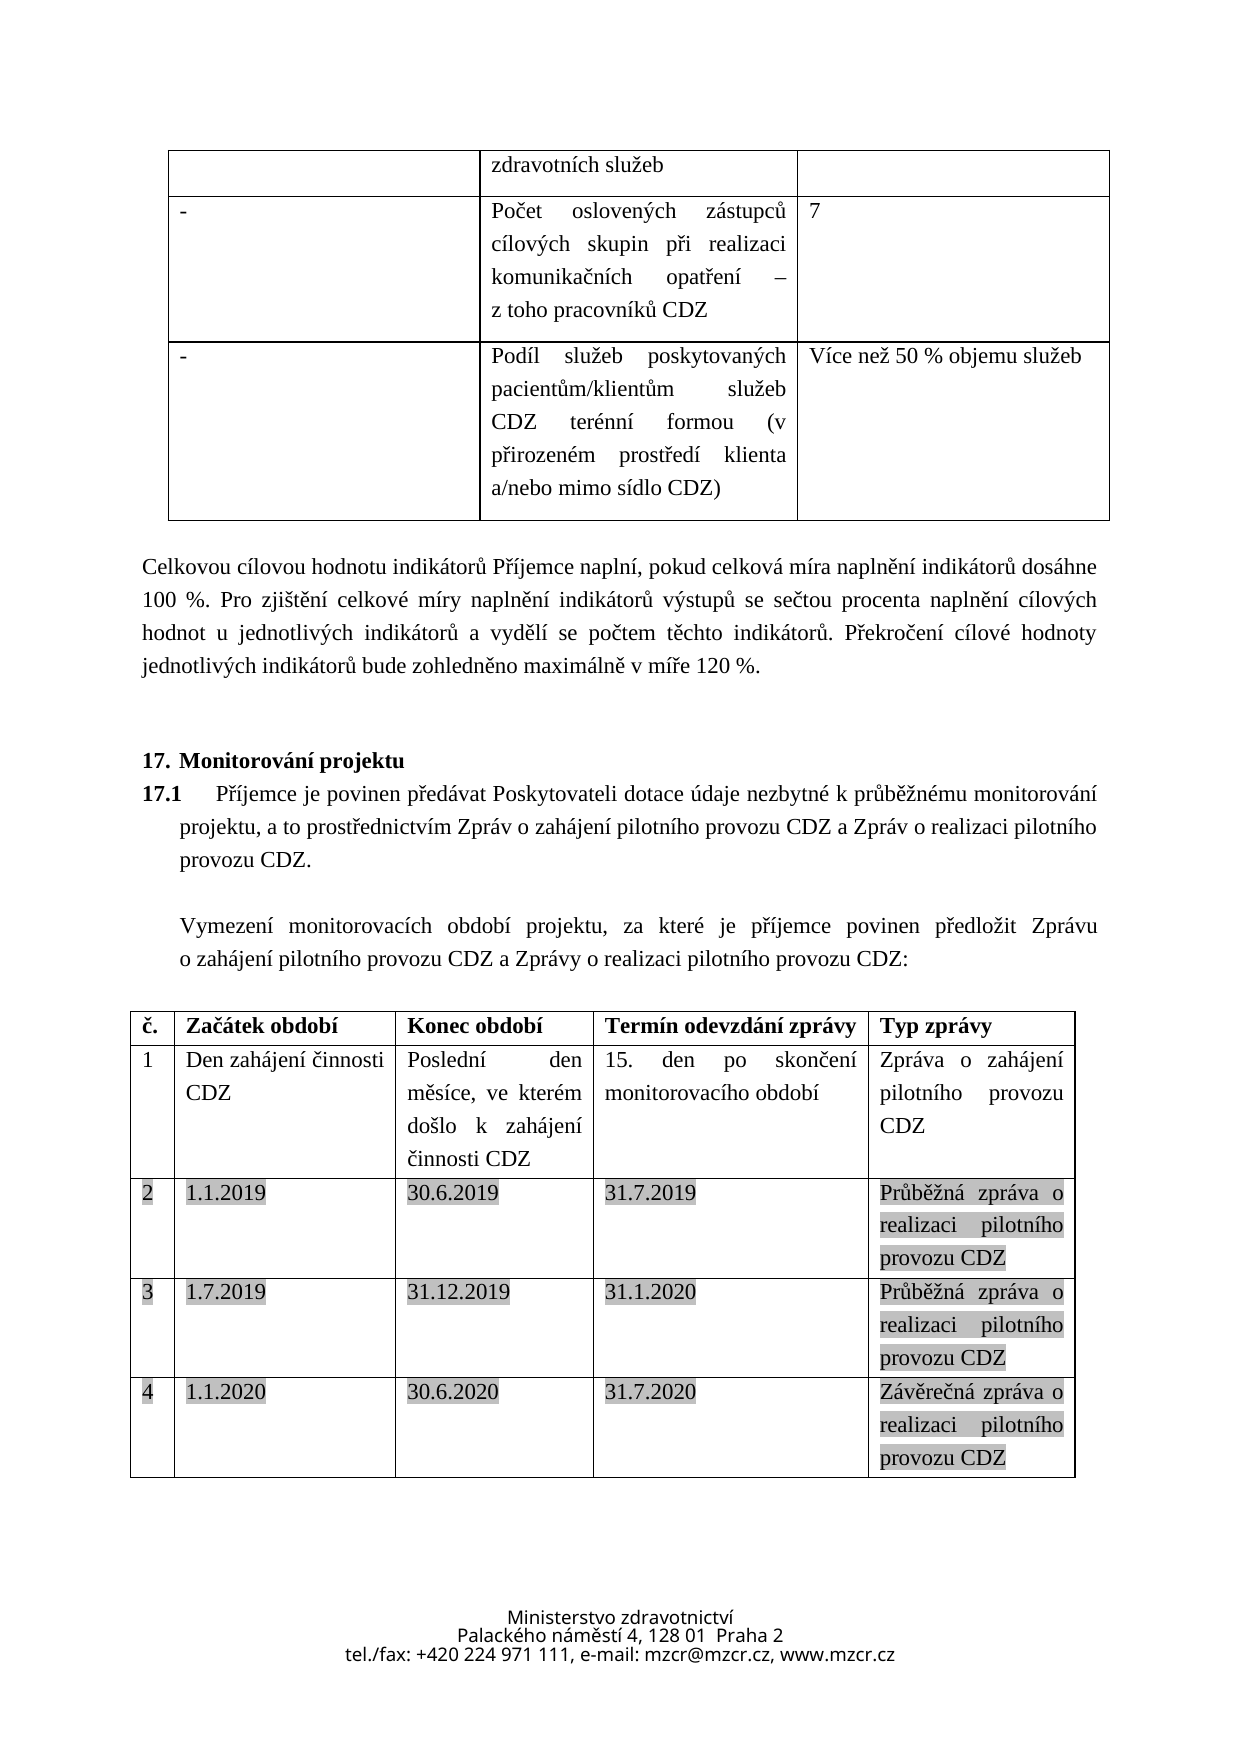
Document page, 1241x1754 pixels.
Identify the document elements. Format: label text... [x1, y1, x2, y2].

table_cell Průběžná zpráva o realizaci pilotního provozu CDZ [869, 1279, 1074, 1377]
table_header Začátek období [175, 1012, 395, 1045]
table_cell 15 [798, 151, 1109, 196]
table_cell 15. den po skončení monitorovacího období [594, 1046, 868, 1178]
table_header Typ zprávy [869, 1012, 1074, 1045]
table_cell Více než 50 % objemu služeb [798, 343, 1109, 519]
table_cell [481, 151, 797, 196]
subtitle Monitorování projektu [142, 743, 1098, 774]
table_cell 31.7.2019 [594, 1179, 868, 1277]
table_cell 1.1.2020 [175, 1378, 395, 1477]
table_cell Den zahájení činnosti CDZ [175, 1046, 395, 1178]
table_cell - [169, 343, 479, 519]
list Vymezení monitorovacích období projektu, za které je příjemce povinen předložit Zprávu o zahájení pilotního provozu CDZ a Zprávy o realizaci pilotního provozu CDZ: [179, 912, 1098, 971]
table_header Konec období [396, 1012, 593, 1045]
list Příjemce je povinen předávat Poskytovateli dotace údaje nezbytné k průběžnému monitorování projektu, a to prostřednictvím Zpráv o zahájení pilotního provozu CDZ a Zpráv o realizaci pilotního provozu CDZ. [142, 781, 1098, 873]
table_cell Průběžná zpráva o realizaci pilotního provozu CDZ [869, 1179, 1074, 1277]
table_cell 4 [131, 1378, 174, 1477]
table_cell 31.12.2019 [396, 1279, 593, 1377]
table_cell 1 [131, 1046, 174, 1178]
table_cell - [169, 197, 479, 341]
table_cell 7 [798, 197, 1109, 341]
table_cell Poslední den měsíce, ve kterém došlo k zahájení činnosti CDZ [396, 1046, 593, 1178]
table_header č. [131, 1012, 174, 1045]
table_cell 30.6.2019 [396, 1179, 593, 1277]
table_cell Podíl služeb poskytovaných pacientům/klientům služeb CDZ terénní formou (v přirozeném prostředí klienta a/nebo mimo sídlo CDZ) [481, 343, 797, 519]
table_cell Počet oslovených zástupců cílových skupin při realizaci komunikačních opatření – z toho pracovníků CDZ [481, 197, 797, 341]
table_cell 1.1.2019 [175, 1179, 395, 1277]
table_cell Závěrečná zpráva o realizaci pilotního provozu CDZ [869, 1378, 1074, 1477]
table_cell 31.1.2020 [594, 1279, 868, 1377]
table_cell 1.7.2019 [175, 1279, 395, 1377]
table_cell 30.6.2020 [396, 1378, 593, 1477]
table_cell 2 [131, 1179, 174, 1277]
text Celkovou cílovou hodnotu indikátorů Příjemce naplní, pokud celková míra naplnění indikátorů dosáhne 100 %. Pro zjištění celkové míry naplnění indikátorů výstupů se sečtou procenta naplnění cílových hodnot u jednotlivých indikátorů a vydělí se počtem těchto indikátorů. Překročení cílové hodnoty jednotlivých indikátorů bude zohledněno maximálně v míře 120 %. [142, 553, 1098, 678]
table_cell - [169, 151, 479, 196]
table_cell 31.7.2020 [594, 1378, 868, 1477]
table_cell 3 [131, 1279, 174, 1377]
table_header Termín odevzdání zprávy [594, 1012, 868, 1045]
table_cell Zpráva o zahájení pilotního provozu CDZ [869, 1046, 1074, 1178]
